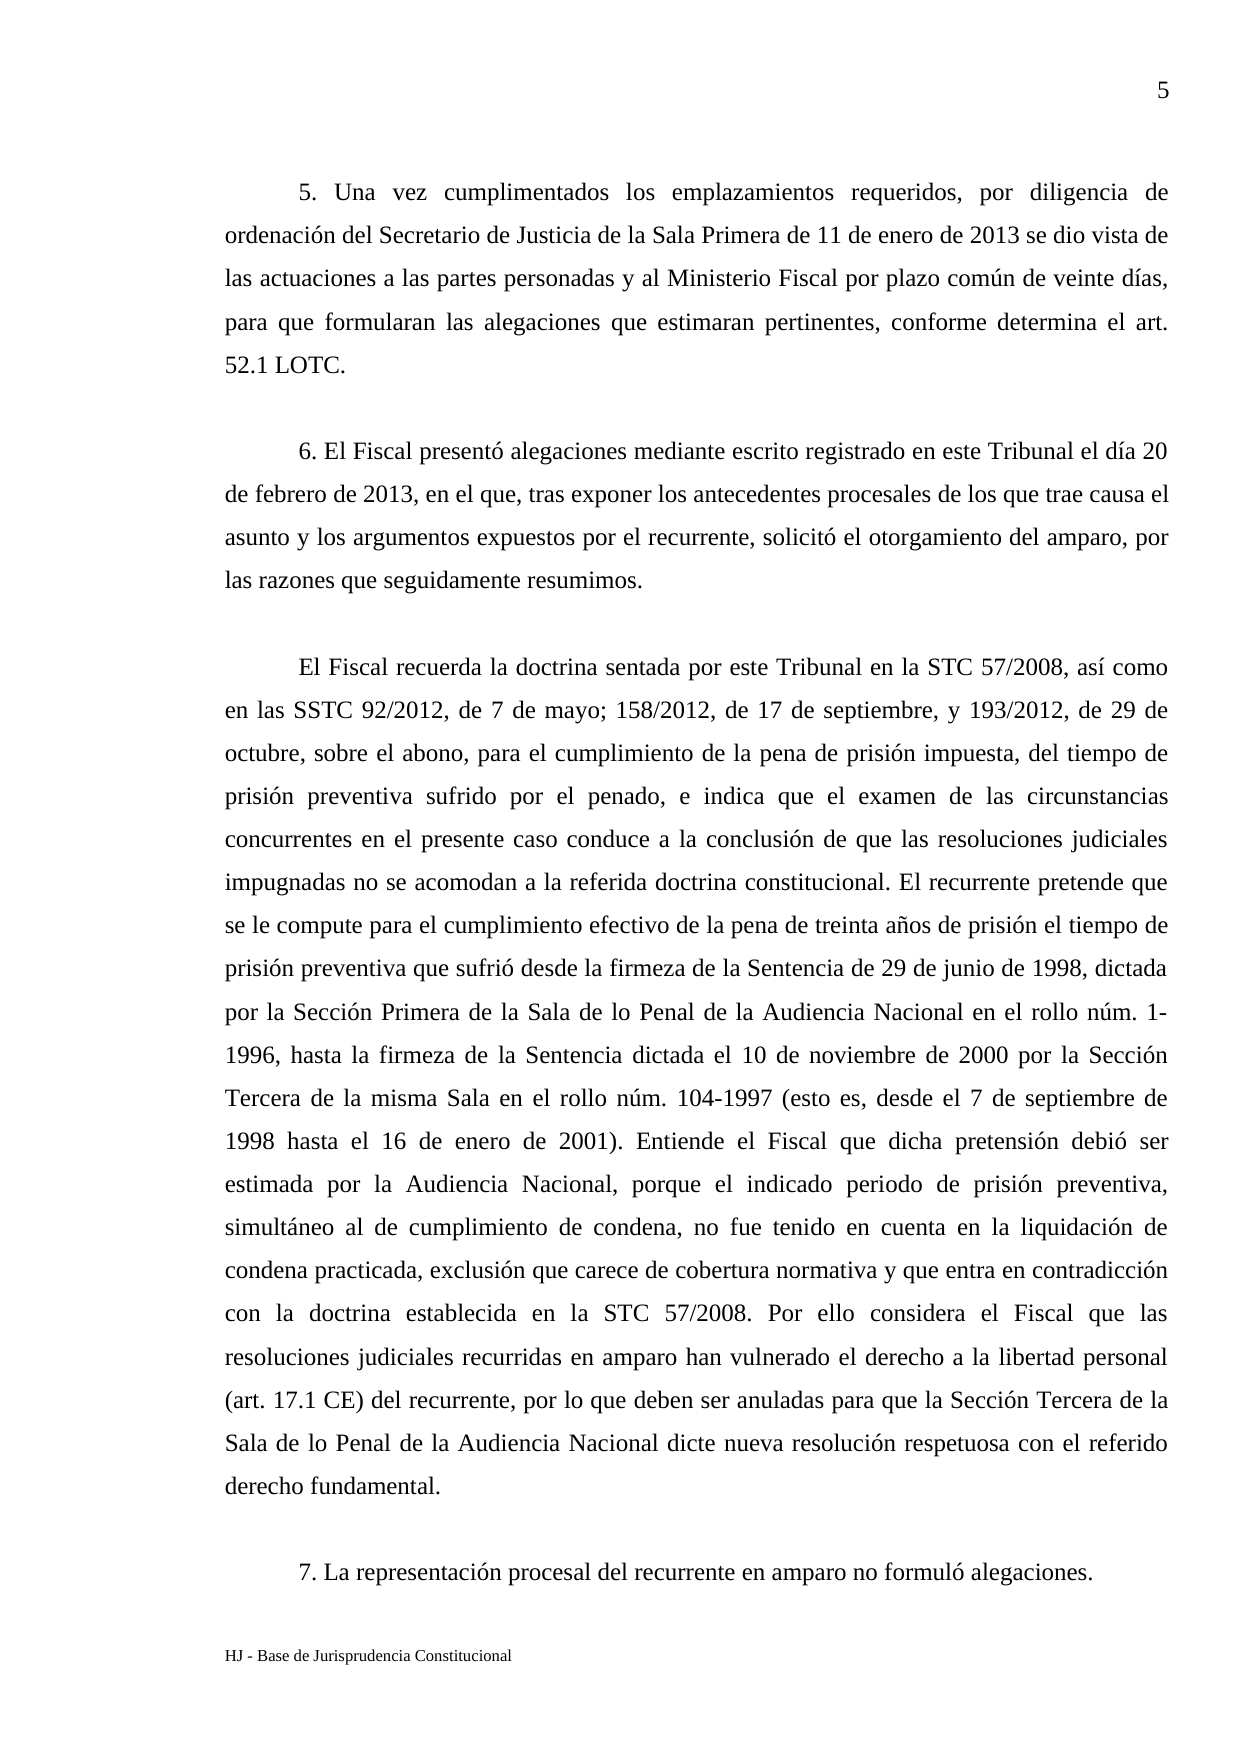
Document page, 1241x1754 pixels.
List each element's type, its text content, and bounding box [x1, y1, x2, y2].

text El Fiscal recuerda la doctrina sentada por este Tribunal en la STC 57/2008, así como en las SSTC 92/2012, de 7 de mayo; 158/2012, de 17 de septiembre, y 193/2012, de 29 de octubre, sobre el abono, para el cumplimiento de la pena de prisión impuesta, del tiempo de prisión preventiva sufrido por el penado, e indica que el examen de las circunstancias concurrentes en el presente caso conduce a la conclusión de que las resoluciones judiciales impugnadas no se acomodan a la referida doctrina constitucional. El recurrente pretende que se le compute para el cumplimiento efectivo de la pena de treinta años de prisión el tiempo de prisión preventiva que sufrió desde la firmeza de la Sentencia de 29 de junio de 1998, dictada por la Sección Primera de la Sala de lo Penal de la Audiencia Nacional en el rollo núm. 1-1996, hasta la firmeza de la Sentencia dictada el 10 de noviembre de 2000 por la Sección Tercera de la misma Sala en el rollo núm. 104-1997 (esto es, desde el 7 de septiembre de 1998 hasta el 16 de enero de 2001). Entiende el Fiscal que dicha pretensión debió ser estimada por la Audiencia Nacional, porque el indicado periodo de prisión preventiva, simultáneo al de cumplimiento de condena, no fue tenido en cuenta en la liquidación de condena practicada, exclusión que carece de cobertura normativa y que entra en contradicción con la doctrina establecida en la STC 57/2008. Por ello considera el Fiscal que las resoluciones judiciales recurridas en amparo han vulnerado el derecho a la libertad personal (art. 17.1 CE) del recurrente, por lo que deben ser anuladas para que la Sección Tercera de la Sala de lo Penal de la Audiencia Nacional dicte nueva resolución respetuosa con el referido derecho fundamental. [224, 652, 1169, 1500]
text 6. El Fiscal presentó alegaciones mediante escrito registrado en este Tribunal el día 20 de febrero de 2013, en el que, tras exponer los antecedentes procesales de los que trae causa el asunto y los argumentos expuestos por el recurrente, solicitó el otorgamiento del amparo, por las razones que seguidamente resumimos. [224, 436, 1169, 594]
text 7. La representación procesal del recurrente en amparo no formuló alegaciones. [224, 1557, 1169, 1586]
text 5. Una vez cumplimentados los emplazamientos requeridos, por diligencia de ordenación del Secretario de Justicia de la Sala Primera de 11 de enero de 2013 se dio vista de las actuaciones a las partes personadas y al Ministerio Fiscal por plazo común de veinte días, para que formularan las alegaciones que estimaran pertinentes, conforme determina el art. 52.1 LOTC. [224, 177, 1169, 378]
